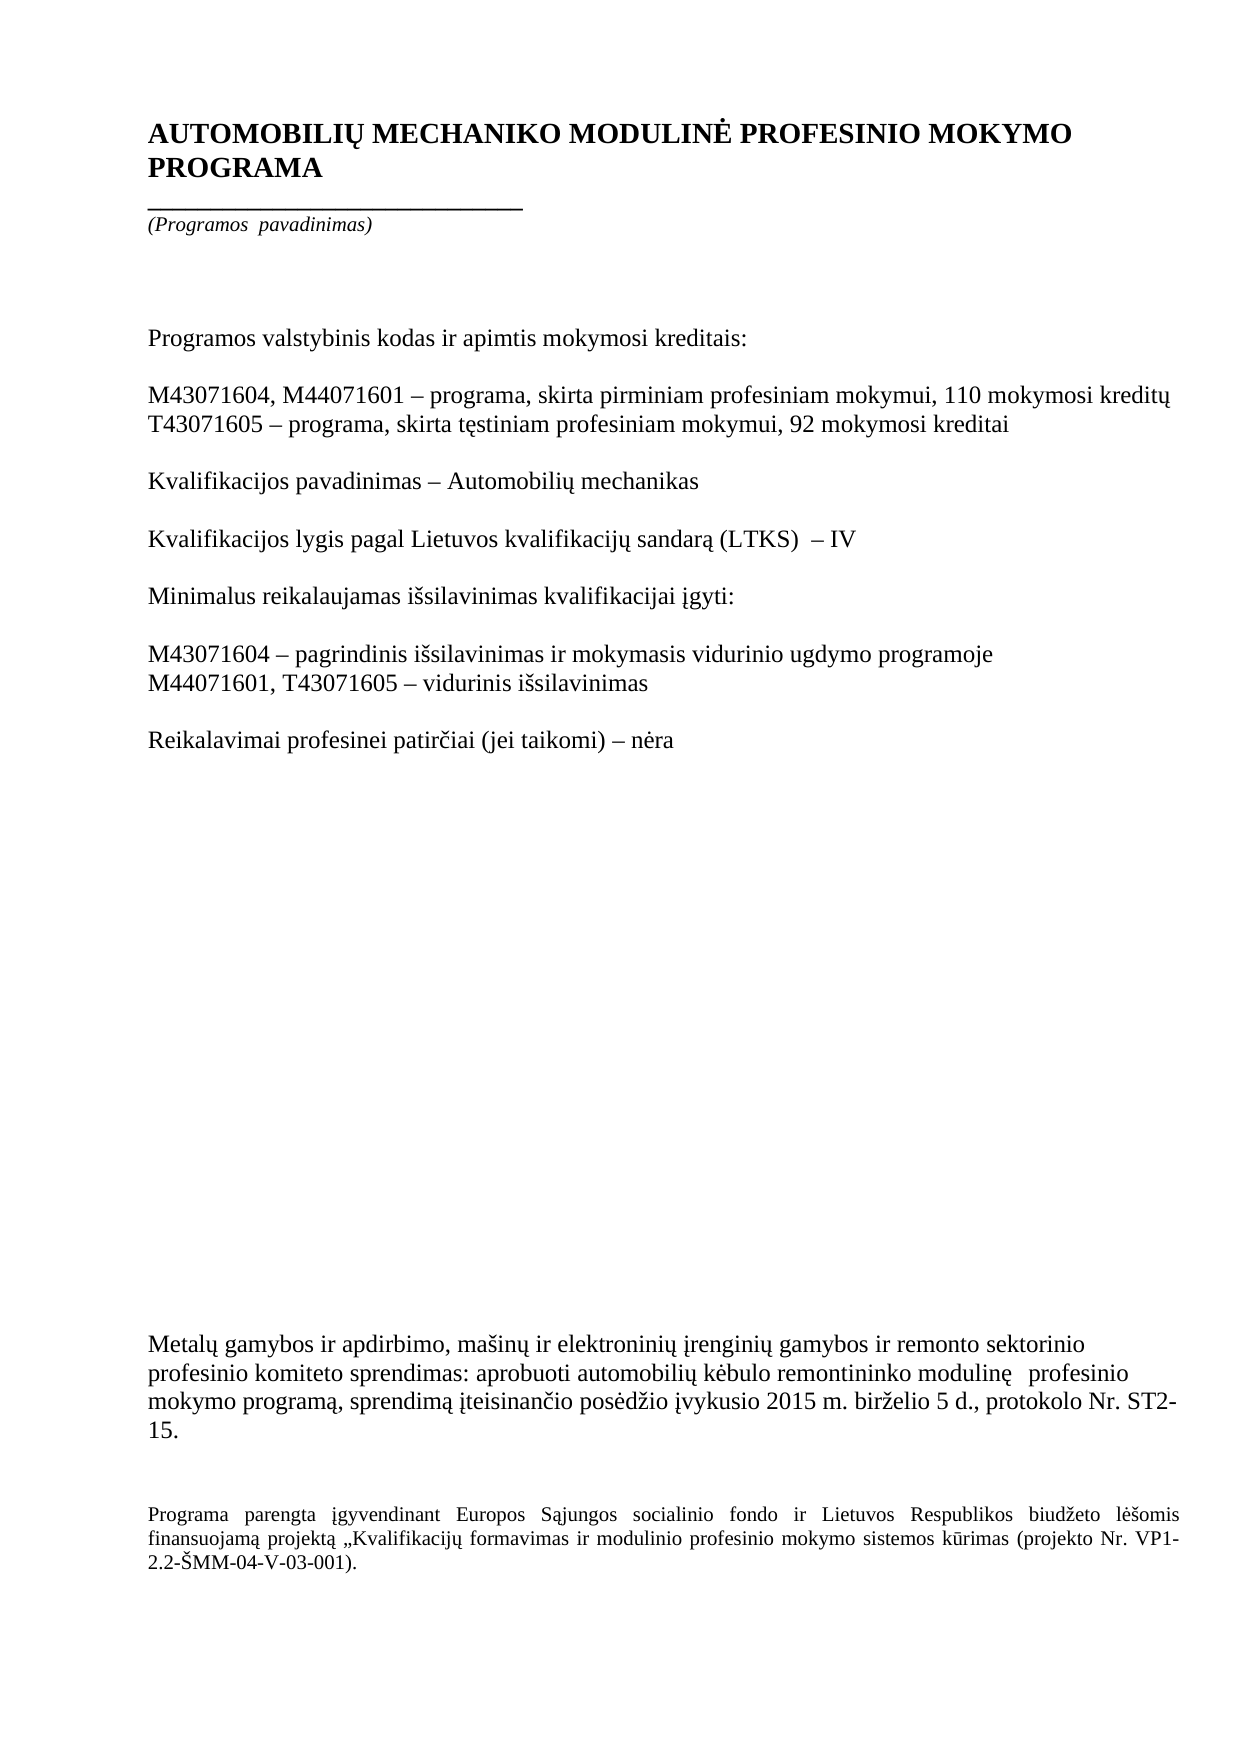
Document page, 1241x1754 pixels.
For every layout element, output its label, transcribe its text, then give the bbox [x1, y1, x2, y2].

text ______________________________ [148, 184, 1181, 212]
text Programos valstybinis kodas ir apimtis mokymosi kreditais: [148, 323, 1181, 351]
text Reikalavimai profesinei patirčiai (jei taikomi) – nėra [148, 725, 1181, 754]
text AUTOMOBILIŲ MECHANIKO MODULINĖ PROFESINIO MOKYMO PROGRAMA [148, 117, 1181, 184]
text Kvalifikacijos pavadinimas – Automobilių mechanikas [148, 466, 1181, 495]
text Programa parengta įgyvendinant Europos Sąjungos socialinio fondo ir Lietuvos Respublikos biudžeto lėšomis finansuojamą projektą „Kvalifikacijų formavimas ir modulinio profesinio mokymo sistemos kūrimas (projekto Nr. VP1-2.2-ŠMM-04-V-03-001). [148, 1501, 1181, 1574]
text (Programos pavadinimas) [148, 212, 1181, 236]
text M43071604, M44071601 – programa, skirta pirminiam profesiniam mokymui, 110 mokymosi kreditų [148, 380, 1181, 409]
text M43071604 – pagrindinis išsilavinimas ir mokymasis vidurinio ugdymo programoje [148, 639, 1181, 668]
text Metalų gamybos ir apdirbimo, mašinų ir elektroninių įrenginių gamybos ir remonto sektorinio profesinio komiteto sprendimas: aprobuoti automobilių kėbulo remontininko modulinę profesinio mokymo programą, sprendimą įteisinančio posėdžio įvykusio 2015 m. birželio 5 d., protokolo Nr. ST2-15. [148, 1329, 1181, 1444]
text T43071605 – programa, skirta tęstiniam profesiniam mokymui, 92 mokymosi kreditai [148, 409, 1181, 438]
text Kvalifikacijos lygis pagal Lietuvos kvalifikacijų sandarą (LTKS) – IV [148, 524, 1181, 553]
text Minimalus reikalaujamas išsilavinimas kvalifikacijai įgyti: [148, 581, 1181, 610]
text M44071601, T43071605 – vidurinis išsilavinimas [148, 668, 1181, 696]
